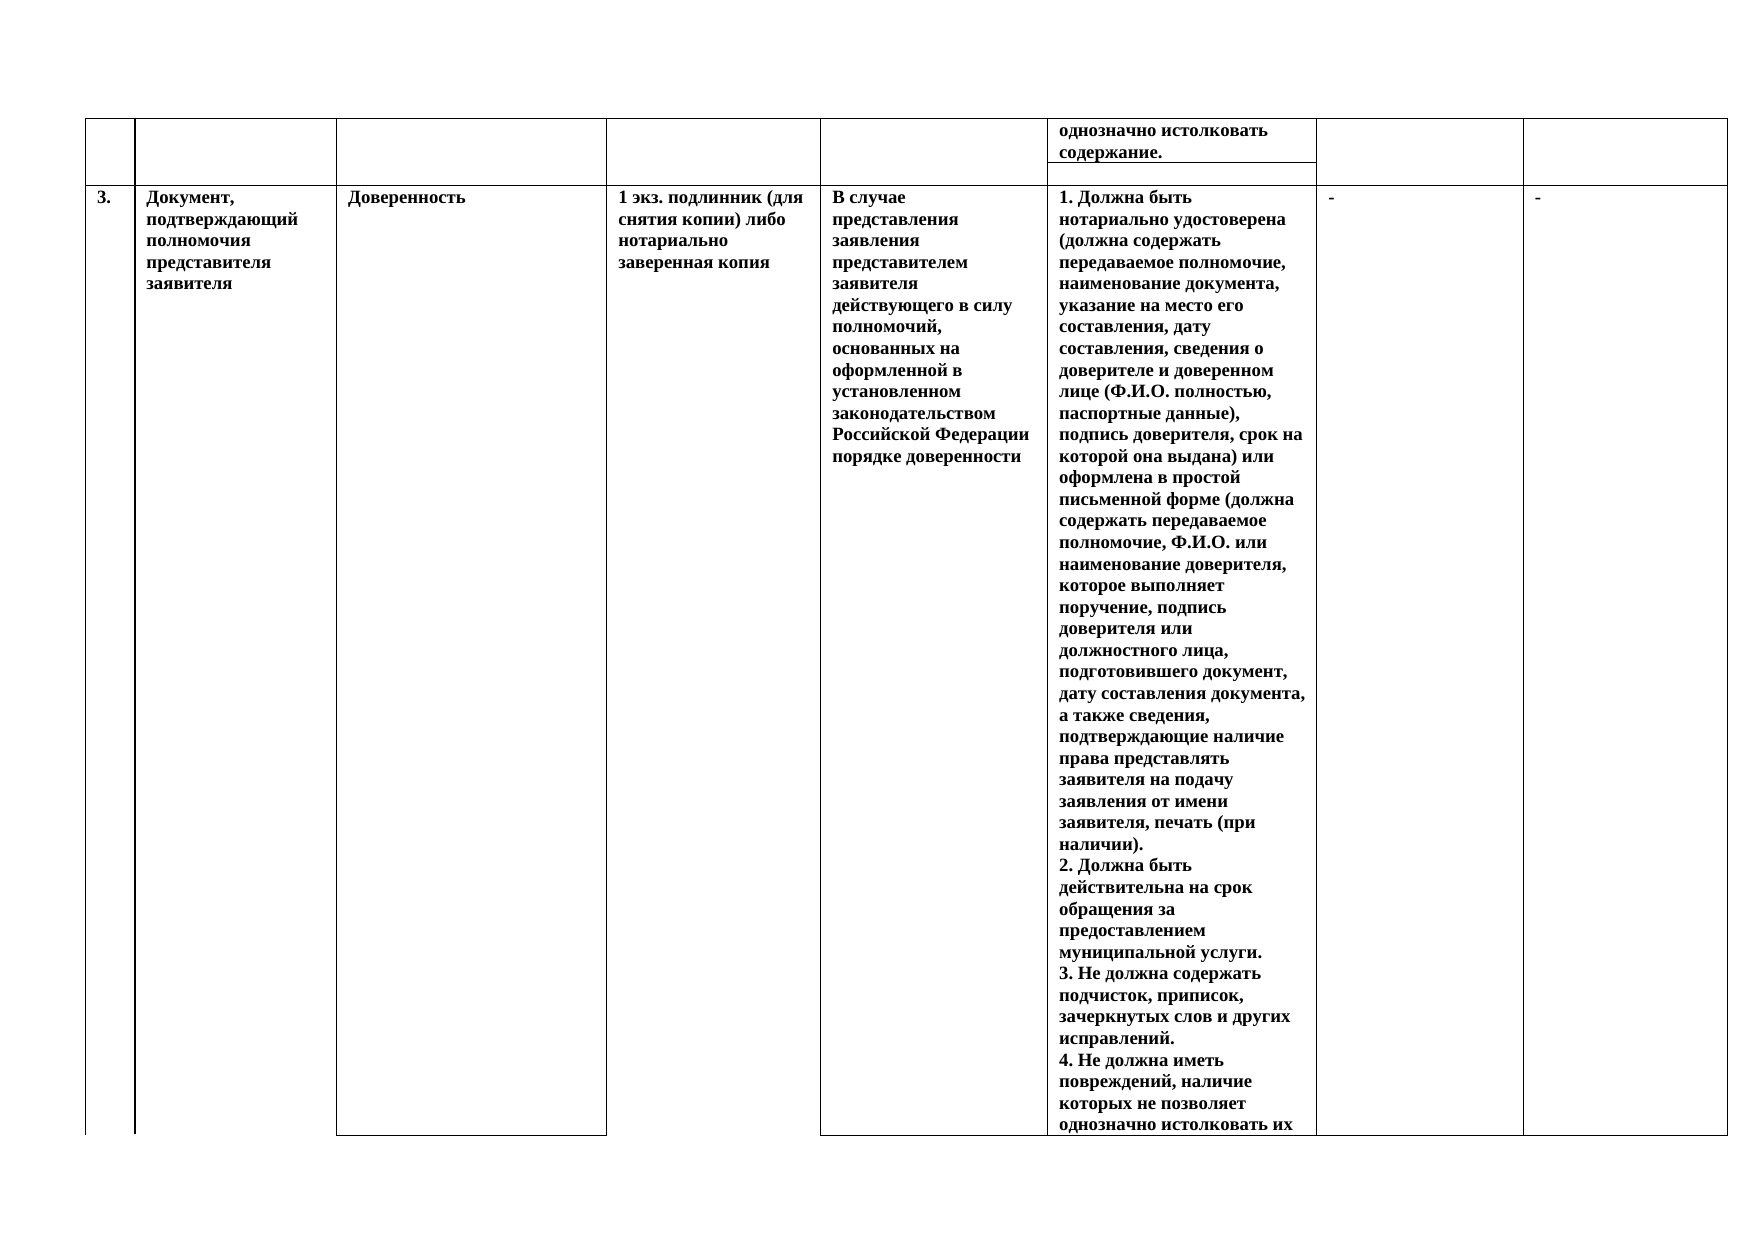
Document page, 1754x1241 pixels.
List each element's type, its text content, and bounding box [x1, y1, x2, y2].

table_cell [1048, 119, 1316, 162]
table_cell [136, 119, 336, 185]
table_cell - [1524, 186, 1727, 1135]
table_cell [135, 186, 336, 1135]
table_cell 2. [86, 119, 134, 185]
table_cell - [1317, 186, 1523, 1135]
table_cell Доверенность [337, 186, 606, 1135]
table_cell [1048, 163, 1316, 185]
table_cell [821, 186, 1047, 1135]
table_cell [821, 119, 1047, 185]
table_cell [607, 186, 820, 1135]
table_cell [337, 119, 606, 185]
table_cell - [1524, 119, 1727, 185]
table_cell - [1317, 119, 1523, 185]
table_cell 3. [86, 186, 135, 1135]
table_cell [607, 119, 820, 185]
